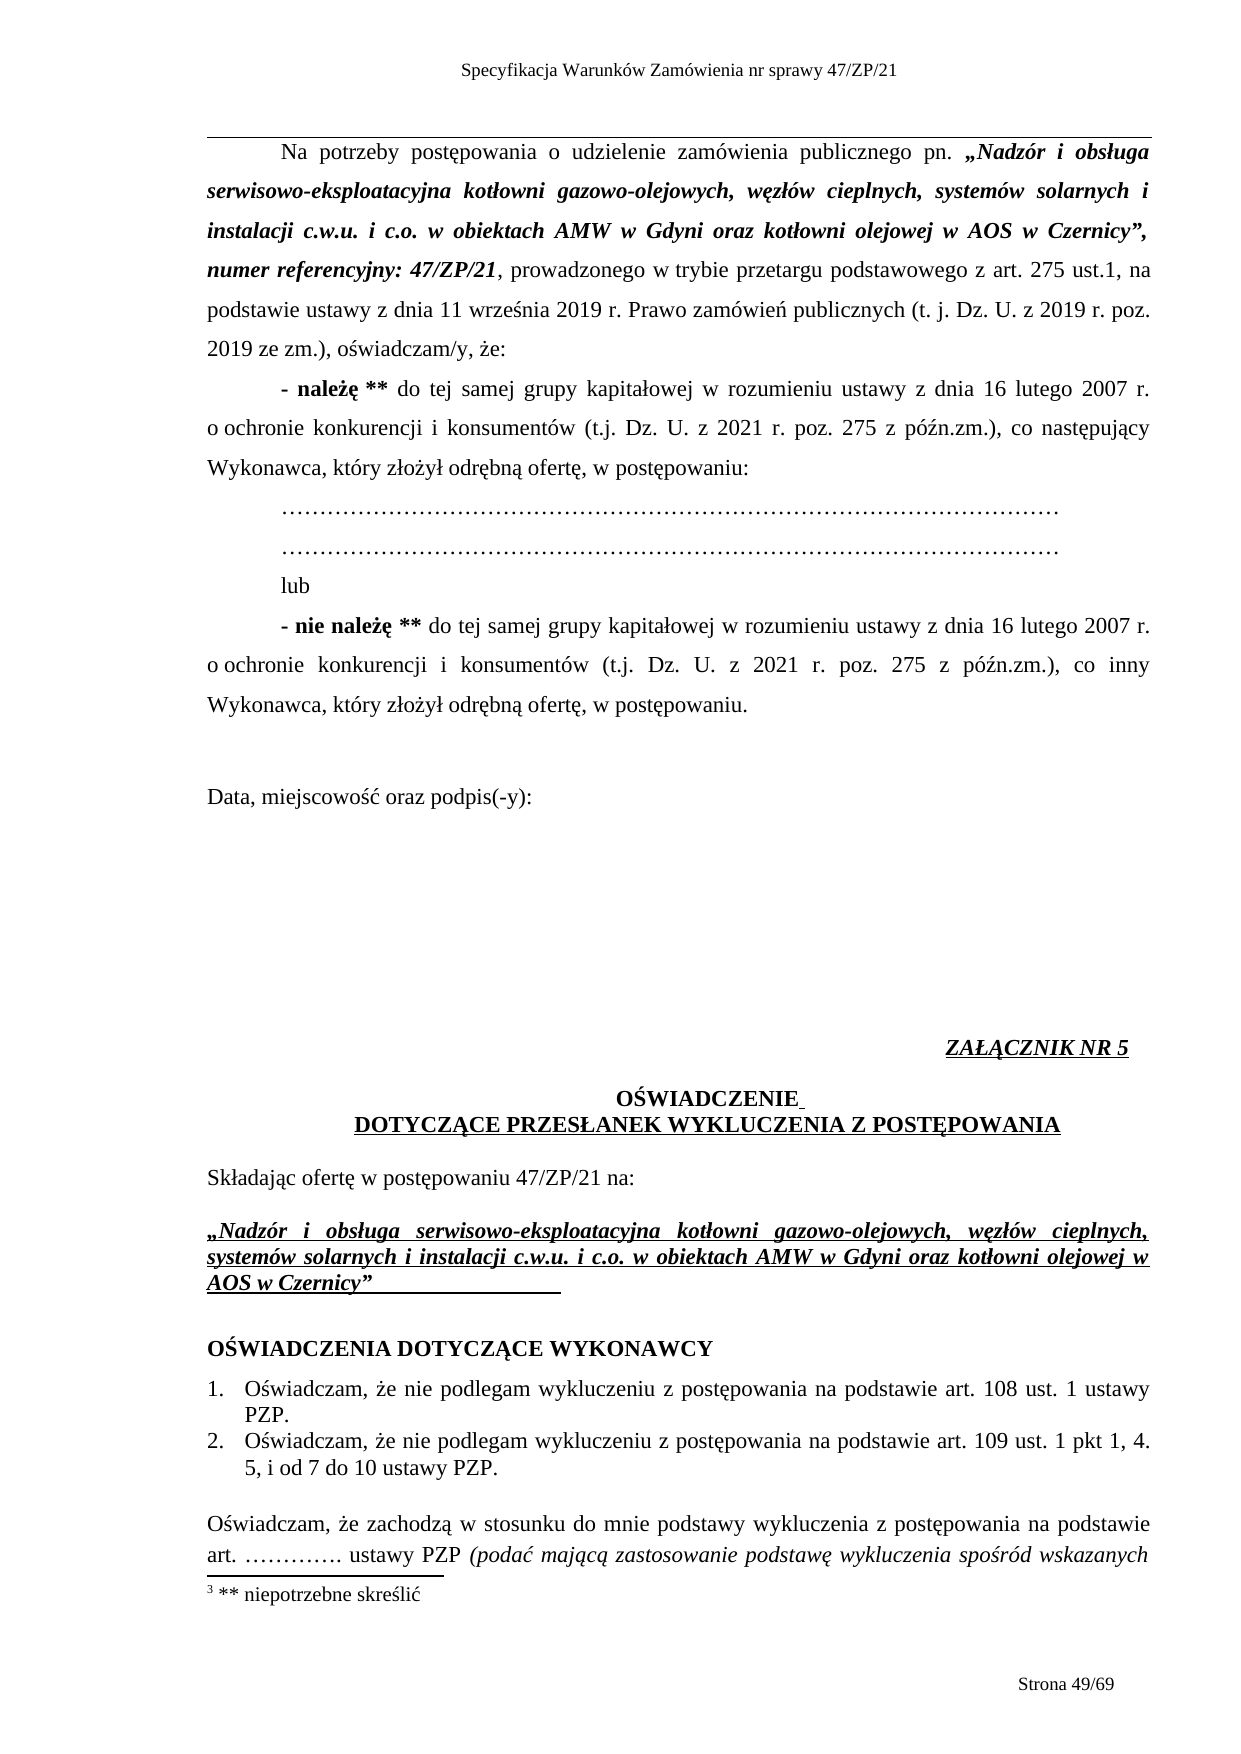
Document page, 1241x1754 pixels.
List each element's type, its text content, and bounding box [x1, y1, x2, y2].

text „Nadzór i obsługa serwisowo-eksploatacyjna kotłowni gazowo-olejowych, węzłów cieplnych, systemów solarnych i instalacji c.w.u. i c.o. w obiektach AMW w Gdyni oraz kotłowni olejowej w AOS w Czernicy” [207, 1217, 1152, 1296]
text ZAŁĄCZNIK NR 5 [916, 1034, 1152, 1060]
text - należę** do tej samej grupy kapitałowej w rozumieniu ustawy z dnia 16 lutego 2007 r. o ochronie konkurencji i konsumentów (t.j. Dz. U. z 2021 r. poz. 275 z późn.zm.), co następujący Wykonawca, który złożył odrębną ofertę, w postępowaniu: [207, 375, 1152, 480]
text - nie należę ** do tej samej grupy kapitałowej w rozumieniu ustawy z dnia 16 lutego 2007 r. o ochronie konkurencji i konsumentów (t.j. Dz. U. z 2021 r. poz. 275 z późn.zm.), co inny Wykonawca, który złożył odrębną ofertę, w postępowaniu. [207, 612, 1152, 717]
text ………………………………………………………………………………………… [207, 493, 1152, 520]
text OŚWIADCZENIA DOTYCZĄCE WYKONAWCY [207, 1335, 1152, 1362]
text ………………………………………………………………………………………… [207, 533, 1152, 559]
text DOTYCZĄCE PRZESŁANEK WYKLUCZENIA Z POSTĘPOWANIA [263, 1111, 1152, 1138]
text OŚWIADCZENIE [263, 1085, 1152, 1111]
list Oświadczam, że nie podlegam wykluczeniu z postępowania na podstawie art. 108 ust. 1 ustawy PZP. [207, 1375, 1152, 1427]
text Składając ofertę w postępowaniu 47/ZP/21 na: [207, 1164, 1152, 1190]
list Oświadczam, że nie podlegam wykluczeniu z postępowania na podstawie art. 109 ust. 1 pkt 1, 4. 5, i od 7 do 10 ustawy PZP. [207, 1427, 1152, 1480]
text Data, miejscowość oraz podpis(-y): [207, 783, 1152, 809]
text Na potrzeby postępowania o udzielenie zamówienia publicznego pn. „Nadzór i obsługa serwisowo-eksploatacyjna kotłowni gazowo-olejowych, węzłów cieplnych, systemów solarnych i instalacji c.w.u. i c.o. w obiektach AMW w Gdyni oraz kotłowni olejowej w AOS w Czernicy”, numer referencyjny: 47/ZP/21, prowadzonego w trybie przetargu podstawowego z art. 275 ust.1, na podstawie ustawy z dnia 11 września 2019 r. Prawo zamówień publicznych (t. j. Dz. U. z 2019 r. poz. 2019 ze zm.), oświadczam/y, że: [207, 138, 1152, 362]
text lub [207, 572, 1152, 599]
